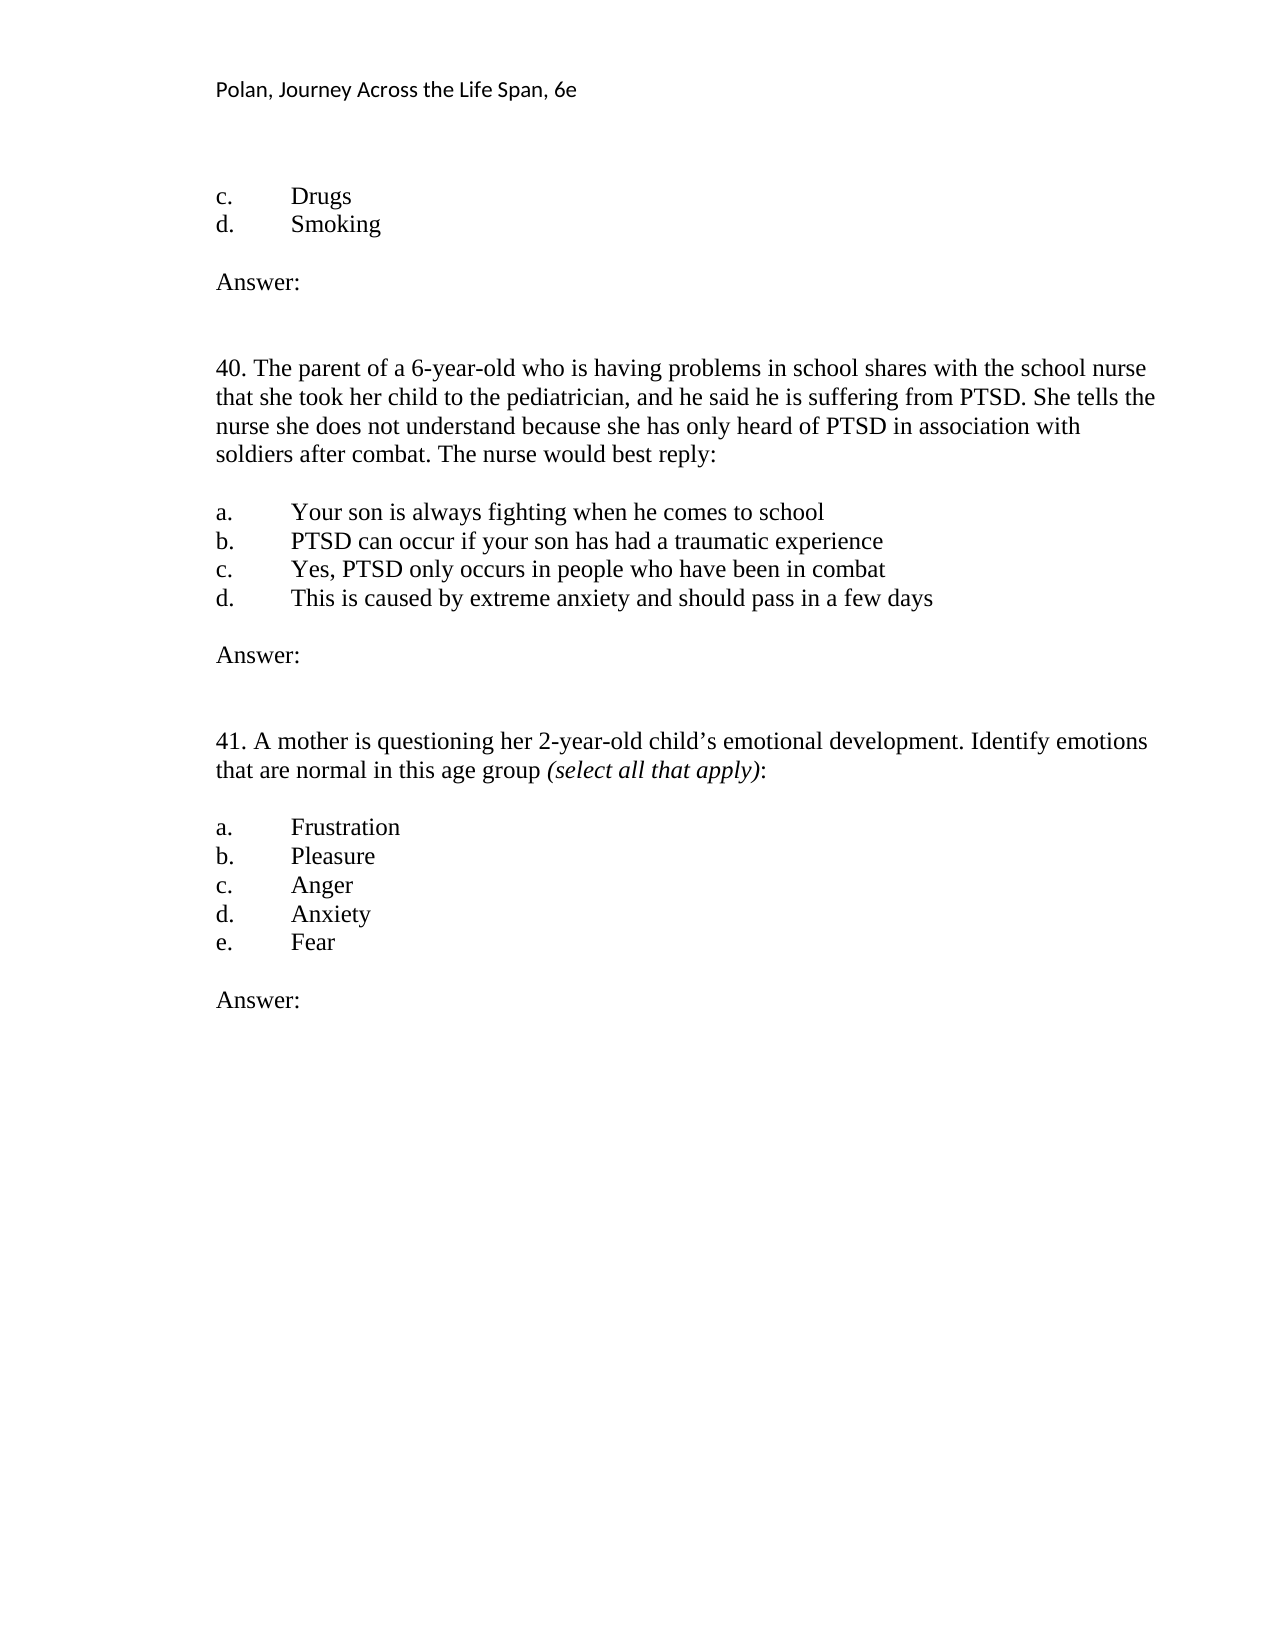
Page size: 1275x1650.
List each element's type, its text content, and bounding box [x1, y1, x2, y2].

list PTSD can occur if your son has had a traumatic experience [216, 526, 1087, 554]
list Frustration [216, 812, 1087, 841]
list Your son is always fighting when he comes to school [216, 497, 1087, 526]
text 41. A mother is questioning her 2-year-old child’s emotional development. Identify emotions that are normal in this age group (select all that apply): [216, 726, 1162, 784]
text Answer: [216, 640, 1162, 669]
list Yes, PTSD only occurs in people who have been in combat [216, 554, 1087, 583]
text Answer: [216, 985, 1162, 1014]
list Smoking [216, 209, 1087, 238]
list Pleasure [216, 841, 1087, 870]
list Anxiety [216, 899, 1087, 927]
list Fear [216, 927, 1087, 956]
text 40. The parent of a 6-year-old who is having problems in school shares with the school nurse that she took her child to the pediatrician, and he said he is suffering from PTSD. She tells the nurse she does not understand because she has only heard of PTSD in association with soldiers after combat. The nurse would best reply: [216, 353, 1162, 468]
list Drugs [216, 181, 1087, 209]
text Answer: [216, 267, 1162, 296]
list Anger [216, 870, 1087, 899]
list This is caused by extreme anxiety and should pass in a few days [216, 583, 1087, 612]
